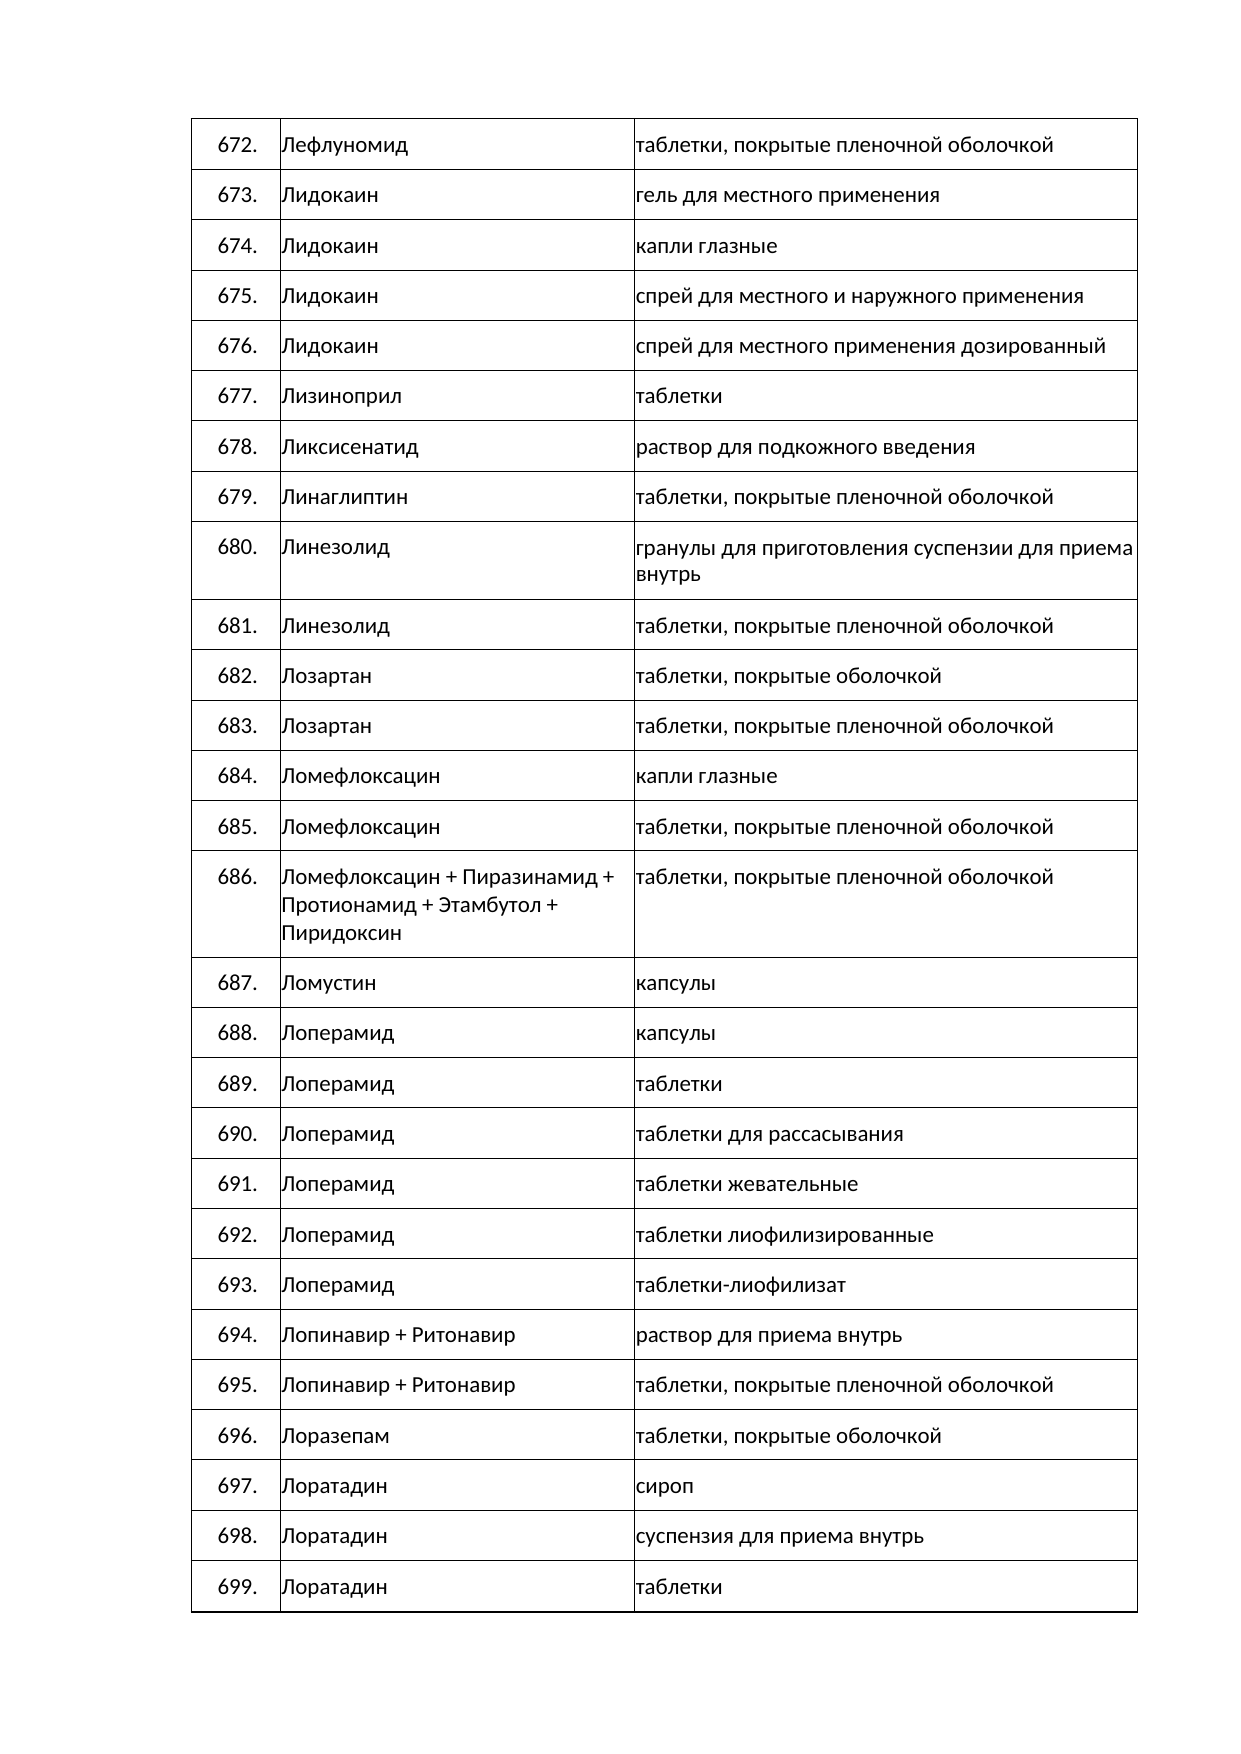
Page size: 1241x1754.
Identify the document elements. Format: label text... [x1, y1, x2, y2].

table_cell таблетки лиофилизированные [635, 1209, 1137, 1258]
table_cell спрей для местного применения дозированный [635, 321, 1137, 370]
table_cell Лоперамид [281, 1108, 634, 1158]
table_cell Лоратадин [281, 1561, 634, 1611]
table_cell 694. [192, 1310, 280, 1359]
table_cell таблетки, покрытые оболочкой [635, 1410, 1137, 1459]
table_cell 686. [192, 851, 280, 957]
table_cell таблетки, покрытые оболочкой [635, 650, 1137, 700]
table_cell Лопинавир + Ритонавир [281, 1310, 634, 1359]
table_cell капли глазные [635, 220, 1137, 270]
table_cell Линезолид [281, 522, 634, 599]
table_cell таблетки, покрытые пленочной оболочкой [635, 801, 1137, 850]
table_cell таблетки жевательные [635, 1159, 1137, 1208]
table_cell Линаглиптин [281, 472, 634, 521]
table_cell Ломефлоксацин [281, 751, 634, 800]
table_cell Лидокаин [281, 170, 634, 219]
table_cell 673. [192, 170, 280, 219]
table_cell 688. [192, 1008, 280, 1057]
table_cell капли глазные [635, 751, 1137, 800]
table_cell Лоперамид [281, 1259, 634, 1309]
table_cell Лидокаин [281, 220, 634, 270]
table_cell капсулы [635, 958, 1137, 1007]
table_cell 695. [192, 1360, 280, 1409]
table_cell 692. [192, 1209, 280, 1258]
table_header 672. [192, 119, 280, 169]
table_cell Лозартан [281, 701, 634, 750]
table_cell 699. [192, 1561, 280, 1611]
table_cell Ликсисенатид [281, 421, 634, 471]
table_cell 697. [192, 1460, 280, 1510]
table_cell 687. [192, 958, 280, 1007]
table_cell 677. [192, 371, 280, 420]
table_cell таблетки [635, 1058, 1137, 1107]
table_cell 682. [192, 650, 280, 700]
table_cell спрей для местного и наружного применения [635, 271, 1137, 320]
table_cell Лидокаин [281, 321, 634, 370]
table_cell 675. [192, 271, 280, 320]
table_cell таблетки, покрытые пленочной оболочкой [635, 701, 1137, 750]
table_cell 693. [192, 1259, 280, 1309]
table_cell 678. [192, 421, 280, 471]
table_cell таблетки, покрытые пленочной оболочкой [635, 851, 1137, 957]
table_cell сироп [635, 1460, 1137, 1510]
table_cell Лоперамид [281, 1008, 634, 1057]
table_cell 681. [192, 600, 280, 649]
table_cell таблетки, покрытые пленочной оболочкой [635, 1360, 1137, 1409]
table_cell таблетки, покрытые пленочной оболочкой [635, 472, 1137, 521]
table_cell суспензия для приема внутрь [635, 1511, 1137, 1560]
table_cell Лоразепам [281, 1410, 634, 1459]
table_cell Лоперамид [281, 1159, 634, 1208]
table_cell 696. [192, 1410, 280, 1459]
table_cell гранулы для приготовления суспензии для приема внутрь [635, 522, 1137, 599]
table_cell 689. [192, 1058, 280, 1107]
table_cell гель для местного применения [635, 170, 1137, 219]
table_cell 690. [192, 1108, 280, 1158]
table_cell Ломустин [281, 958, 634, 1007]
table_cell 698. [192, 1511, 280, 1560]
table_header Лефлуномид [281, 119, 634, 169]
table_cell Лоперамид [281, 1209, 634, 1258]
table_cell 684. [192, 751, 280, 800]
table_cell 674. [192, 220, 280, 270]
table_cell 679. [192, 472, 280, 521]
table_header таблетки, покрытые пленочной оболочкой [635, 119, 1137, 169]
table_cell Лоперамид [281, 1058, 634, 1107]
table_cell 685. [192, 801, 280, 850]
table_cell таблетки-лиофилизат [635, 1259, 1137, 1309]
table_cell таблетки [635, 371, 1137, 420]
table_cell Лоратадин [281, 1511, 634, 1560]
table_cell капсулы [635, 1008, 1137, 1057]
table_cell Лоратадин [281, 1460, 634, 1510]
table_cell таблетки для рассасывания [635, 1108, 1137, 1158]
table_cell таблетки [635, 1561, 1137, 1611]
table_cell раствор для подкожного введения [635, 421, 1137, 471]
table_cell 676. [192, 321, 280, 370]
table_cell Ломефлоксацин [281, 801, 634, 850]
table_cell Ломефлоксацин + Пиразинамид + Протионамид + Этамбутол + Пиридоксин [281, 851, 634, 957]
table_cell Лизиноприл [281, 371, 634, 420]
table_cell таблетки, покрытые пленочной оболочкой [635, 600, 1137, 649]
table_cell 680. [192, 522, 280, 599]
table_cell 691. [192, 1159, 280, 1208]
table_cell Линезолид [281, 600, 634, 649]
table_cell Лидокаин [281, 271, 634, 320]
table_cell Лозартан [281, 650, 634, 700]
table_cell Лопинавир + Ритонавир [281, 1360, 634, 1409]
table_cell 683. [192, 701, 280, 750]
table_cell раствор для приема внутрь [635, 1310, 1137, 1359]
